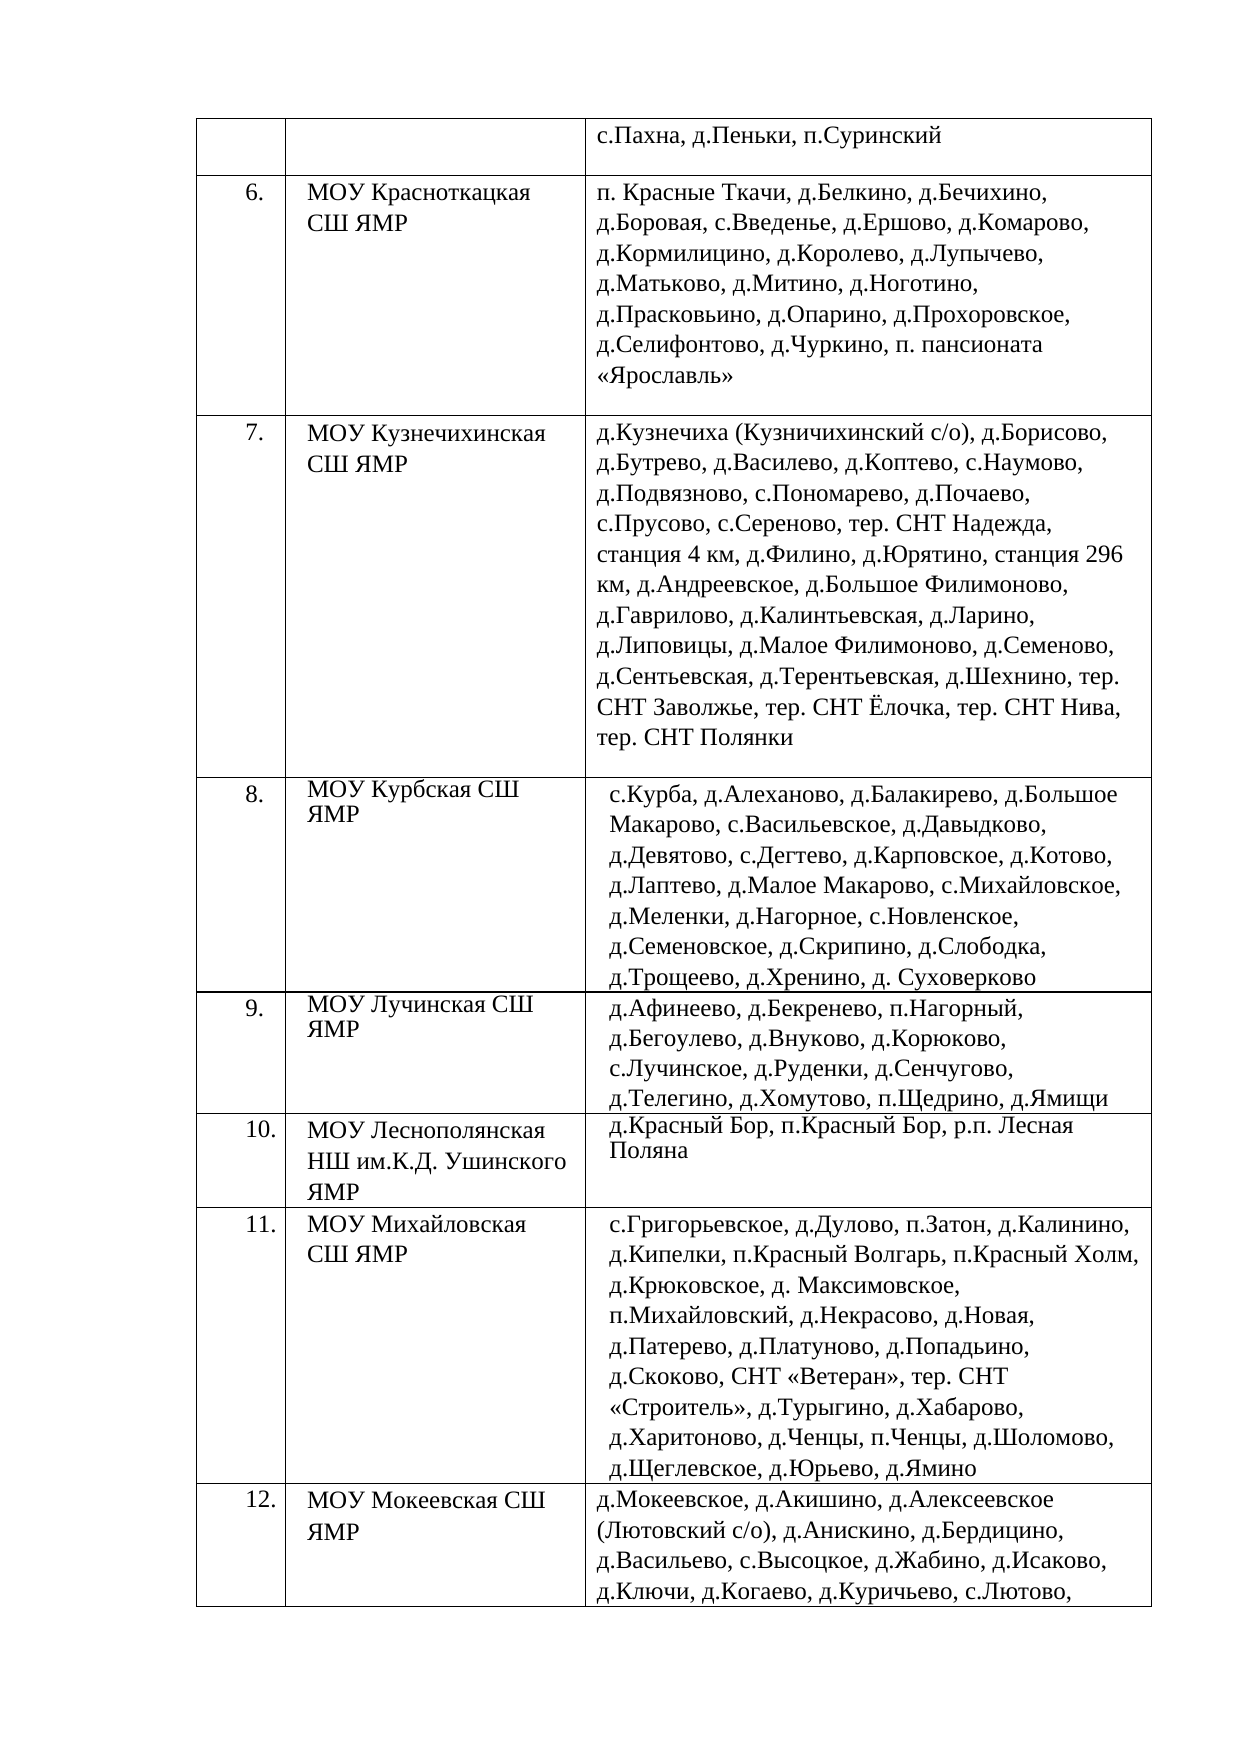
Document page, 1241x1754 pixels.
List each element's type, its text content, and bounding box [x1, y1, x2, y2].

table_cell МОУ Красноткацкая СШ ЯМР [286, 176, 585, 415]
table_cell [197, 1484, 285, 1606]
table_cell с.Курба, д.Алеханово, д.Балакирево, д.Большое Макарово, с.Васильевское, д.Давыдково, д.Девятово, с.Дегтево, д.Карповское, д.Котово, д.Лаптево, д.Малое Макарово, с.Михайловское, д.Меленки, д.Нагорное, с.Новленское, д.Семеновское, д.Скрипино, д.Слободка, д.Трощеево, д.Хренино, д. Суховерково [586, 778, 1151, 991]
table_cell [286, 1484, 585, 1606]
table_cell с.Григорьевское, д.Дулово, п.Затон, д.Калинино, д.Кипелки, п.Красный Волгарь, п.Красный Холм, д.Крюковское, д. Максимовское, п.Михайловский, д.Некрасово, д.Новая, д.Патерево, д.Платуново, д.Попадьино, д.Скоково, СНТ «Ветеран», тер. СНТ «Строитель», д.Турыгино, д.Хабарово, д.Харитоново, д.Ченцы, п.Ченцы, д.Шоломово, д.Щеглевское, д.Юрьево, д.Ямино [586, 1208, 1151, 1482]
table_cell [197, 1208, 285, 1482]
table_cell [197, 1114, 285, 1207]
table_cell [197, 778, 285, 991]
table_cell МОУ Курбская СШ ЯМР [286, 778, 585, 991]
table_cell д.Афинеево, д.Бекренево, п.Нагорный, д.Бегоулево, д.Внуково, д.Корюково, с.Лучинское, д.Руденки, д.Сенчугово, д.Телегино, д.Хомутово, п.Щедрино, д.Ямищи [586, 993, 1151, 1112]
table_cell МОУ Леснополянская НШ им.К.Д. Ушинского ЯМР [286, 1114, 585, 1207]
table_cell [197, 119, 285, 175]
table_cell д.Красный Бор, п.Красный Бор, р.п. Лесная Поляна [586, 1114, 1151, 1207]
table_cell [586, 119, 1151, 175]
table_cell [197, 176, 285, 415]
table_cell [197, 416, 285, 777]
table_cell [286, 119, 585, 175]
table_cell д.Кузнечиха (Кузничихинский с/о), д.Борисово, д.Бутрево, д.Василево, д.Коптево, с.Наумово, д.Подвязново, с.Пономарево, д.Почаево, с.Прусово, с.Сереново, тер. СНТ Надежда, станция 4 км, д.Филино, д.Юрятино, станция 296 км, д.Андреевское, д.Большое Филимоново, д.Гаврилово, д.Калинтьевская, д.Ларино, д.Липовицы, д.Малое Филимоново, д.Семеново, д.Сентьевская, д.Терентьевская, д.Шехнино, тер. СНТ Заволжье, тер. СНТ Ёлочка, тер. СНТ Нива, тер. СНТ Полянки [586, 416, 1151, 777]
table_cell [197, 993, 285, 1112]
table_cell МОУ Лучинская СШ ЯМР [286, 993, 585, 1112]
table_cell МОУ Михайловская СШ ЯМР [286, 1208, 585, 1482]
table_cell МОУ Кузнечихинская СШ ЯМР [286, 416, 585, 777]
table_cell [586, 1484, 1151, 1606]
table_cell п. Красные Ткачи, д.Белкино, д.Бечихино, д.Боровая, с.Введенье, д.Ершово, д.Комарово, д.Кормилицино, д.Королево, д.Лупычево, д.Матьково, д.Митино, д.Ноготино, д.Прасковьино, д.Опарино, д.Прохоровское, д.Селифонтово, д.Чуркино, п. пансионата «Ярославль» [586, 176, 1151, 415]
